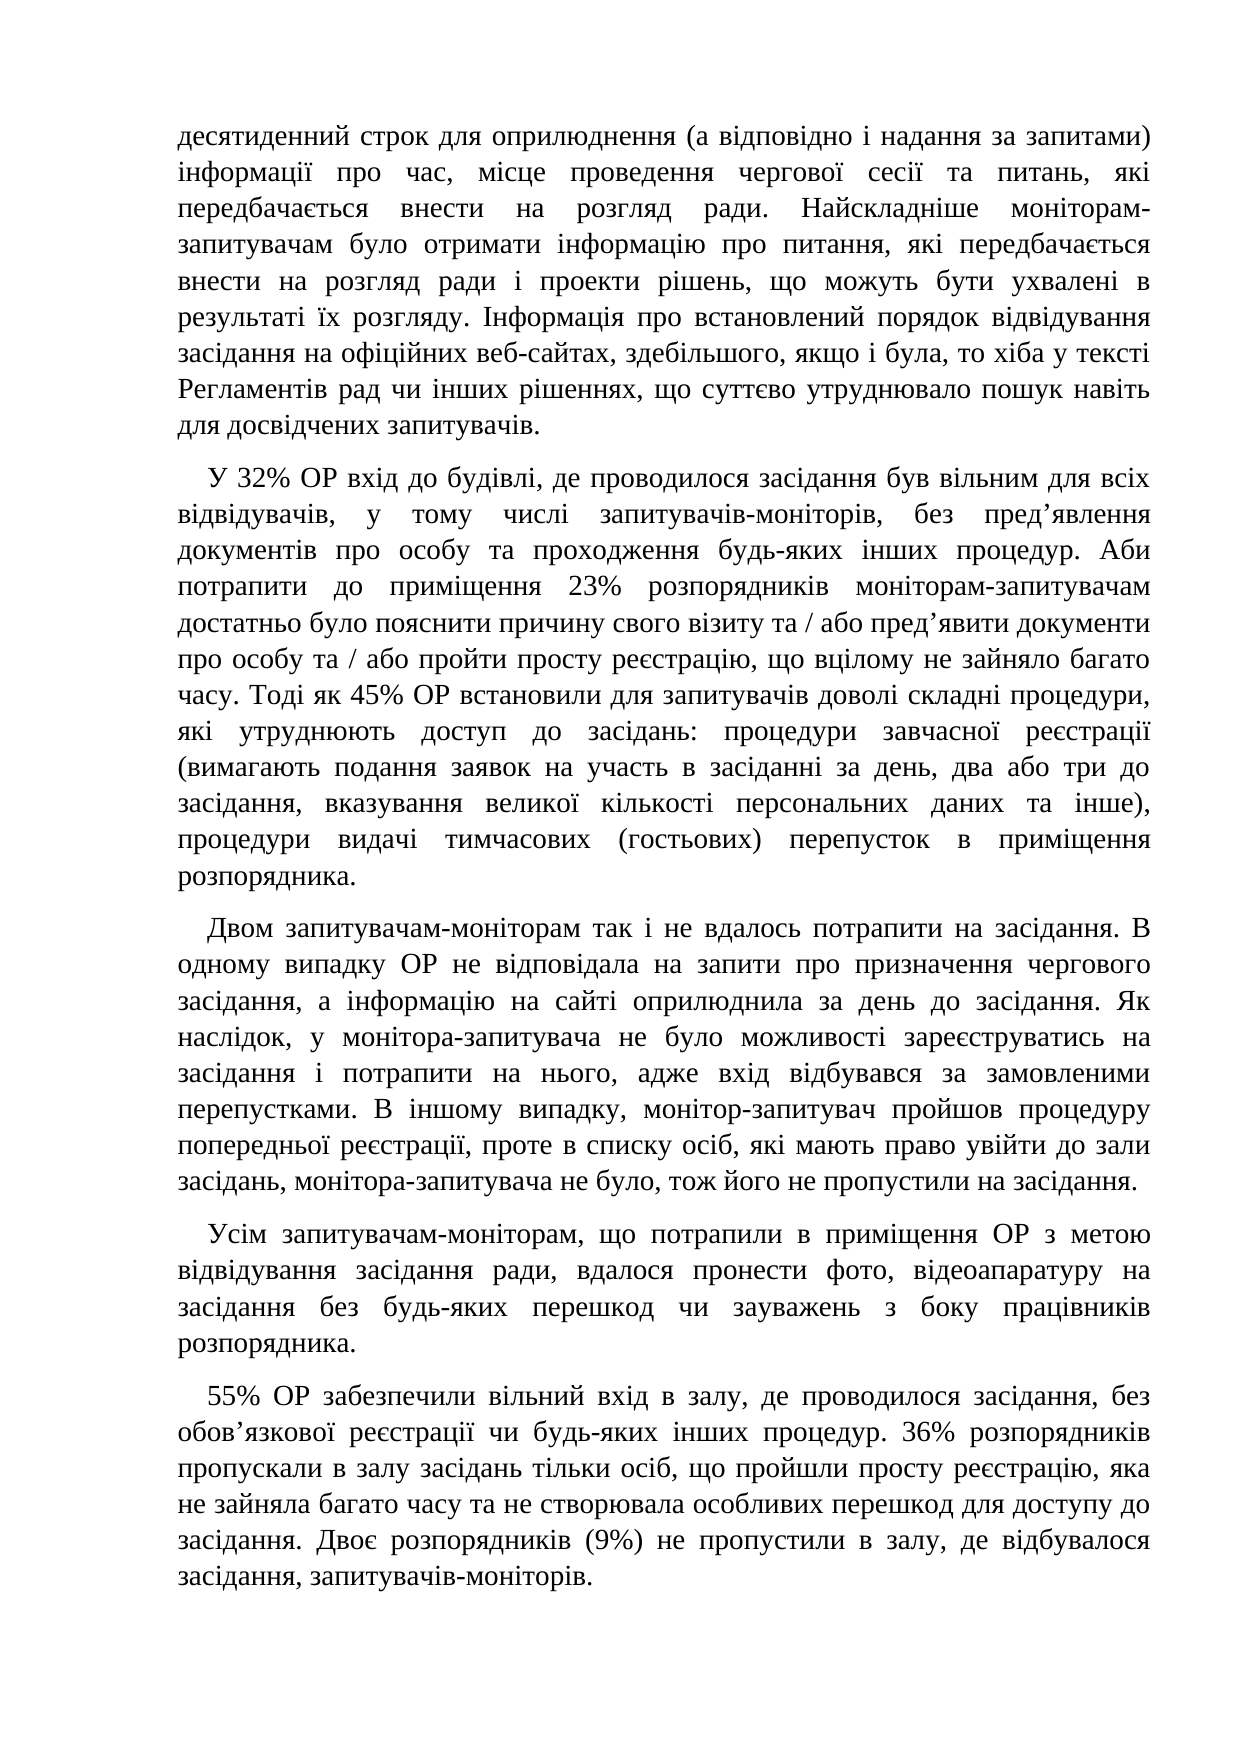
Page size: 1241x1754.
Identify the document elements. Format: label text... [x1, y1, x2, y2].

text Двом запитувачам-моніторам так і не вдалось потрапити на засідання. В одному випадку ОР не відповідала на запити про призначення чергового засідання, а інформацію на сайті оприлюднила за день до засідання. Як наслідок, у монітора-запитувача не було можливості зареєструватись на засідання і потрапити на нього, адже вхід відбувався за замовленими перепустками. В іншому випадку, монітор-запитувач пройшов процедуру попередньої реєстрації, проте в списку осіб, які мають право увійти до зали засідань, монітора-запитувача не було, тож його не пропустили на засідання. [177, 911, 1152, 1197]
text Усім запитувачам-моніторам, що потрапили в приміщення ОР з метою відвідування засідання ради, вдалося пронести фото, відеоапаратуру на засідання без будь-яких перешкод чи зауважень з боку працівників розпорядника. [177, 1216, 1152, 1358]
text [177, 118, 1152, 441]
text У 32% ОР вхід до будівлі, де проводилося засідання був вільним для всіх відвідувачів, у тому числі запитувачів-моніторів, без пред’явлення документів про особу та проходження будь-яких інших процедур. Аби потрапити до приміщення 23% розпорядників моніторам-запитувачам достатньо було пояснити причину свого візиту та / або пред’явити документи про особу та / або пройти просту реєстрацію, що вцілому не зайняло багато часу. Тоді як 45% ОР встановили для запитувачів доволі складні процедури, які утруднюють доступ до засідань: процедури завчасної реєстрації (вимагають подання заявок на участь в засіданні за день, два або три до засідання, вказування великої кількості персональних даних та інше), процедури видачі тимчасових (гостьових) перепусток в приміщення розпорядника. [177, 460, 1152, 891]
text 55% ОР забезпечили вільний вхід в залу, де проводилося засідання, без обов’язкової реєстрації чи будь-яких інших процедур. 36% розпорядників пропускали в залу засідань тільки осіб, що пройшли просту реєстрацію, яка не зайняла багато часу та не створювала особливих перешкод для доступу до засідання. Двоє розпорядників (9%) не пропустили в залу, де відбувалося засідання, запитувачів-моніторів. [177, 1378, 1152, 1592]
